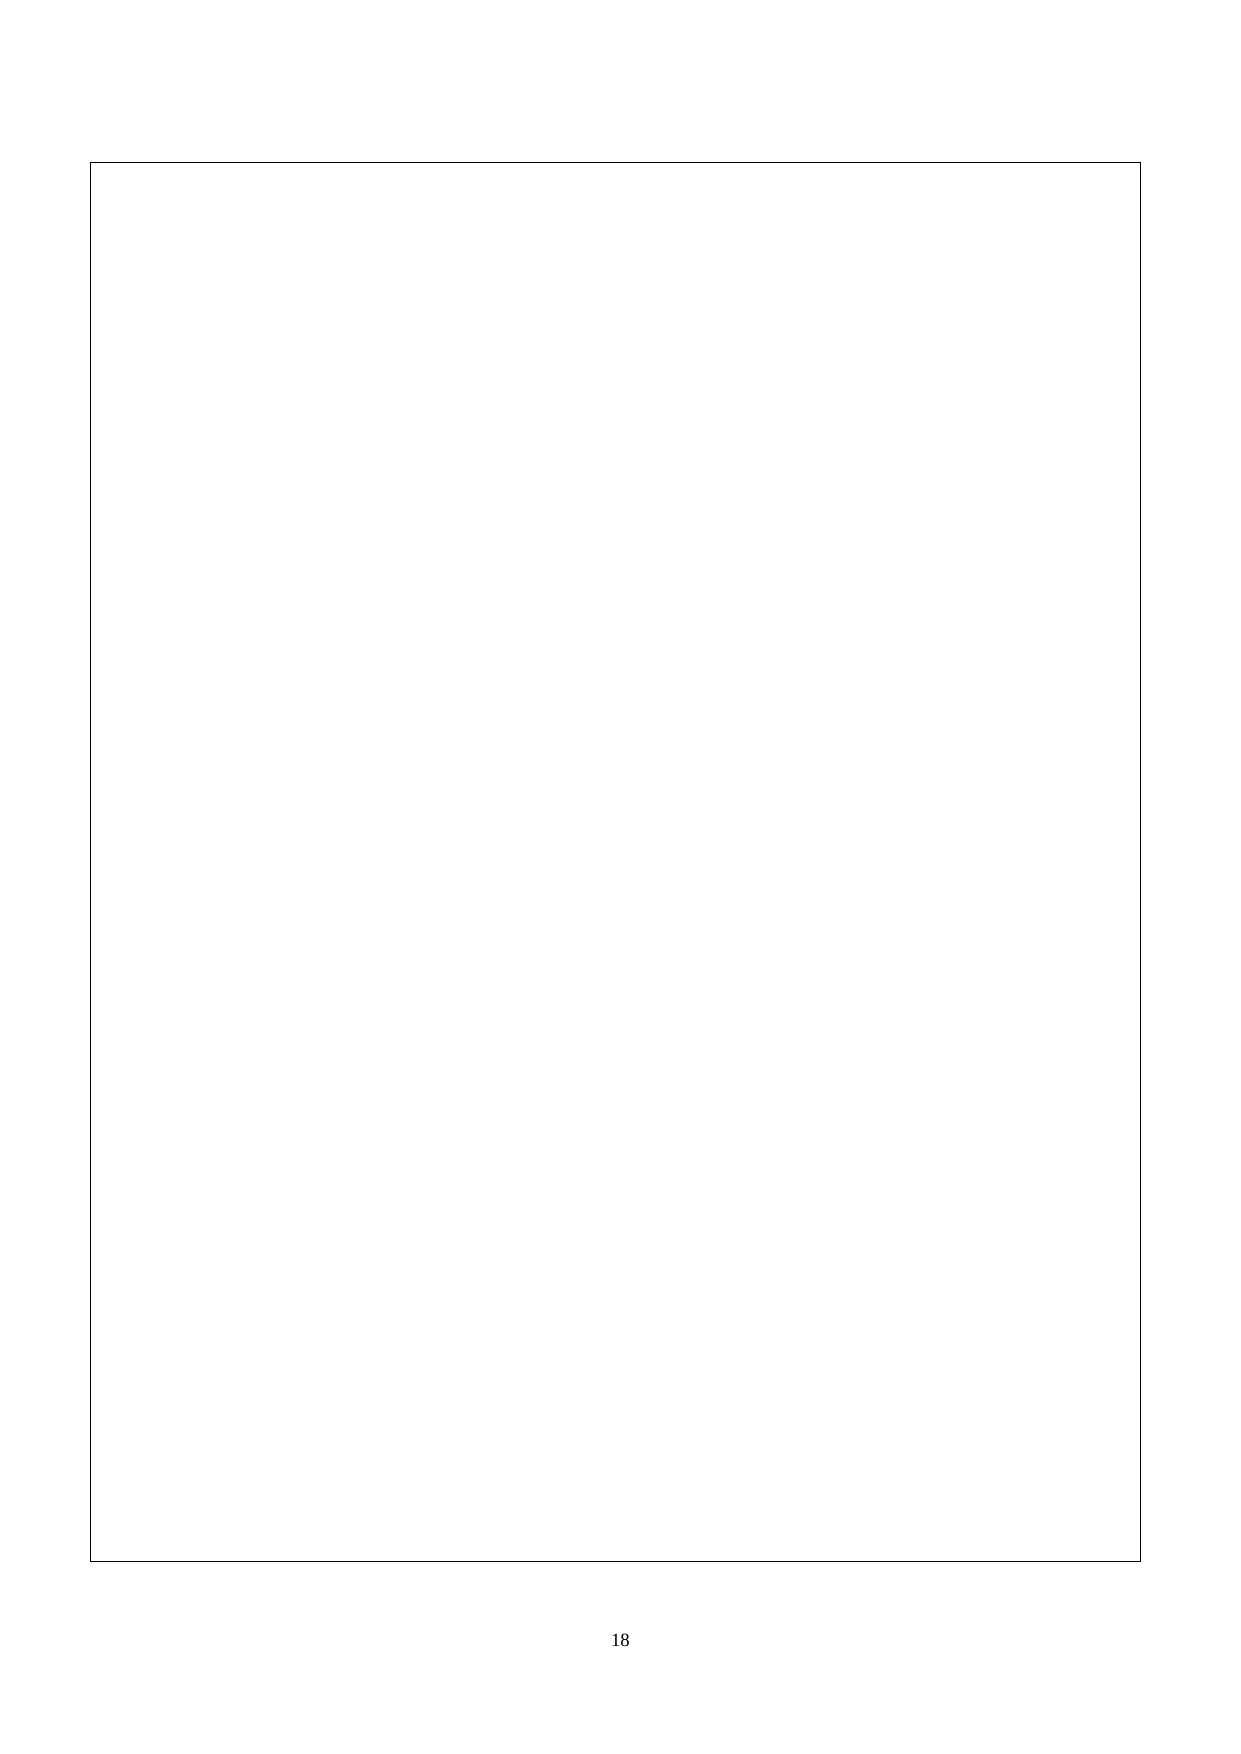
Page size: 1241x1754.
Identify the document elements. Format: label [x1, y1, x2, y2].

table_cell [91, 163, 1140, 1561]
